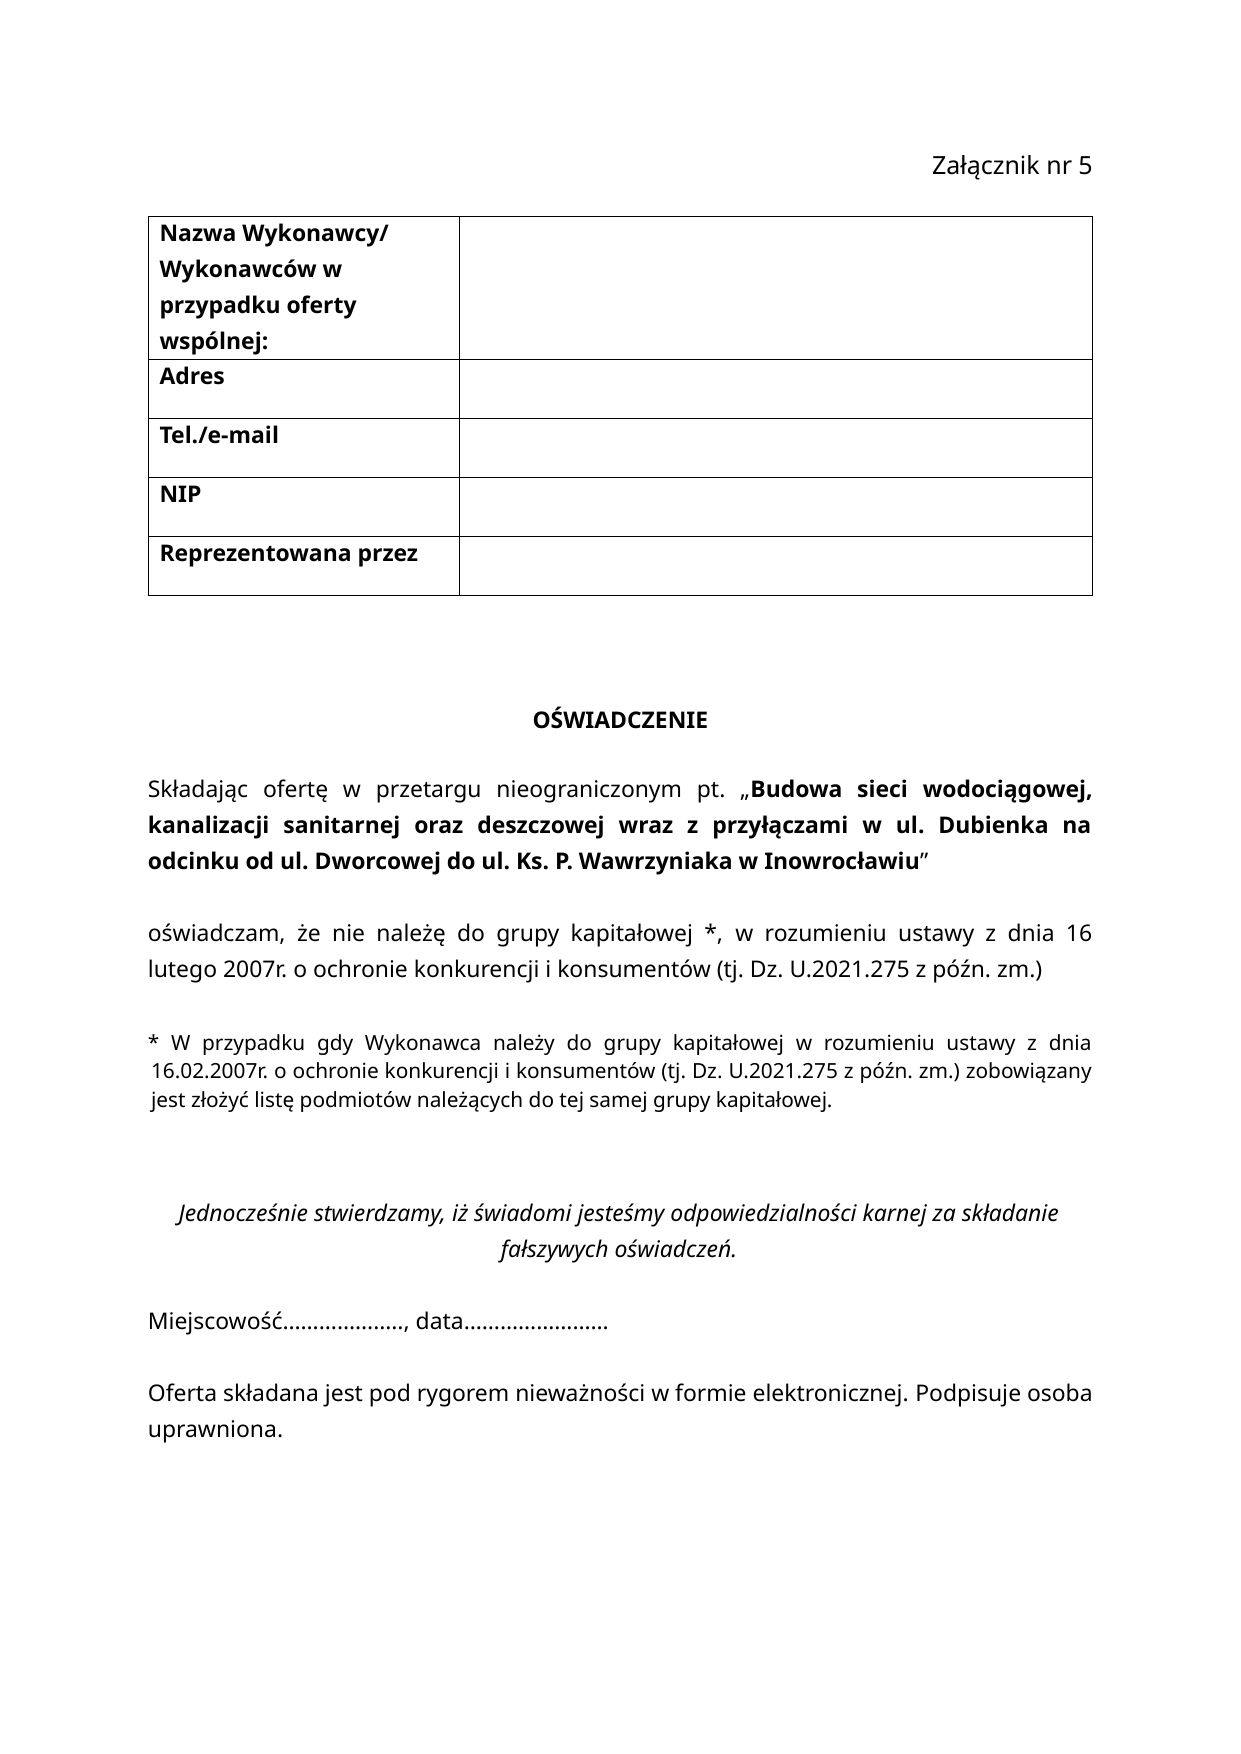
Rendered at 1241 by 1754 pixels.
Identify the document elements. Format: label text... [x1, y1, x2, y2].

table_cell NIP [149, 478, 459, 536]
text * W przypadku gdy Wykonawca należy do grupy kapitałowej w rozumieniu ustawy z dnia 16.02.2007r. o ochronie konkurencji i konsumentów (tj. Dz. U.2021.275 z późn. zm.) zobowiązany jest złożyć listę podmiotów należących do tej samej grupy kapitałowej. [148, 1028, 1093, 1113]
table_header [460, 217, 1092, 359]
table_header Nazwa Wykonawcy/ Wykonawców w przypadku oferty wspólnej: [149, 217, 459, 359]
table_cell [460, 419, 1092, 477]
table_cell [460, 537, 1092, 595]
table_cell Tel./e-mail [149, 419, 459, 477]
text Jednocześnie stwierdzamy, iż świadomi jesteśmy odpowiedzialności karnej za składanie fałszywych oświadczeń. [148, 1197, 1093, 1264]
table_cell [460, 360, 1092, 418]
text oświadczam, że nie należę do grupy kapitałowej *, w rozumieniu ustawy z dnia 16 lutego 2007r. o ochronie konkurencji i konsumentów (tj. Dz. U.2021.275 z późn. zm.) [148, 917, 1093, 984]
text Załącznik nr 5 [148, 148, 1093, 182]
table_cell Reprezentowana przez [149, 537, 459, 595]
text OŚWIADCZENIE [148, 704, 1093, 735]
table_cell [460, 478, 1092, 536]
text Oferta składana jest pod rygorem nieważności w formie elektronicznej. Podpisuje osoba uprawniona. [148, 1377, 1093, 1444]
text Miejscowość……………….., data…………………… [148, 1305, 1093, 1336]
table_cell Adres [149, 360, 459, 418]
text Składając ofertę w przetargu nieograniczonym pt. „Budowa sieci wodociągowej, kanalizacji sanitarnej oraz deszczowej wraz z przyłączami w ul. Dubienka na odcinku od ul. Dworcowej do ul. Ks. P. Wawrzyniaka w Inowrocławiu” [148, 773, 1093, 876]
